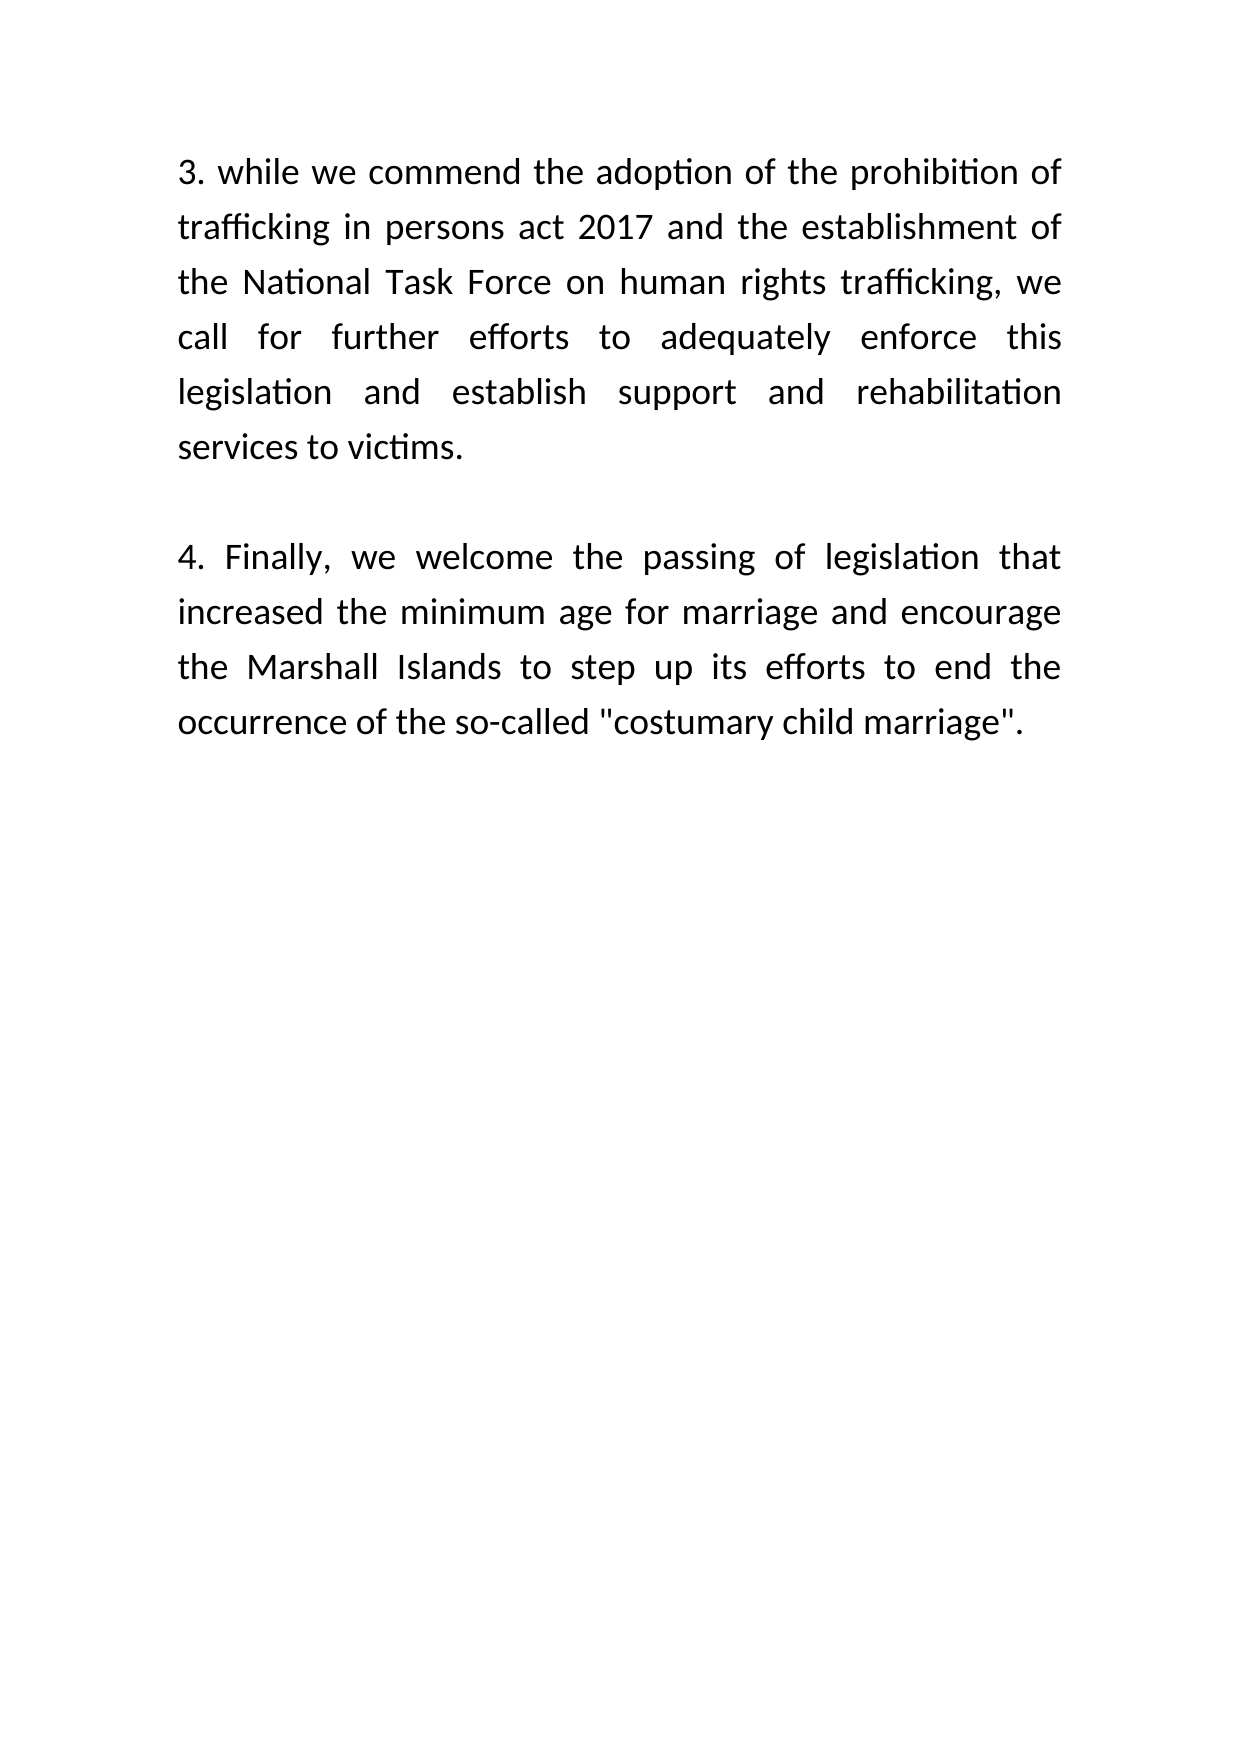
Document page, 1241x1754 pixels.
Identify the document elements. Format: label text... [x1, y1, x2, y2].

text 3. while we commend the adoption of the prohibition of trafficking in persons act 2017 and the establishment of the National Task Force on human rights trafficking, we call for further efforts to adequately enforce this legislation and establish support and rehabilitation services to victims. [177, 148, 1063, 468]
text 4. Finally, we welcome the passing of legislation that increased the minimum age for marriage and encourage the Marshall Islands to step up its efforts to end the occurrence of the so-called "costumary child marriage". [177, 533, 1063, 743]
